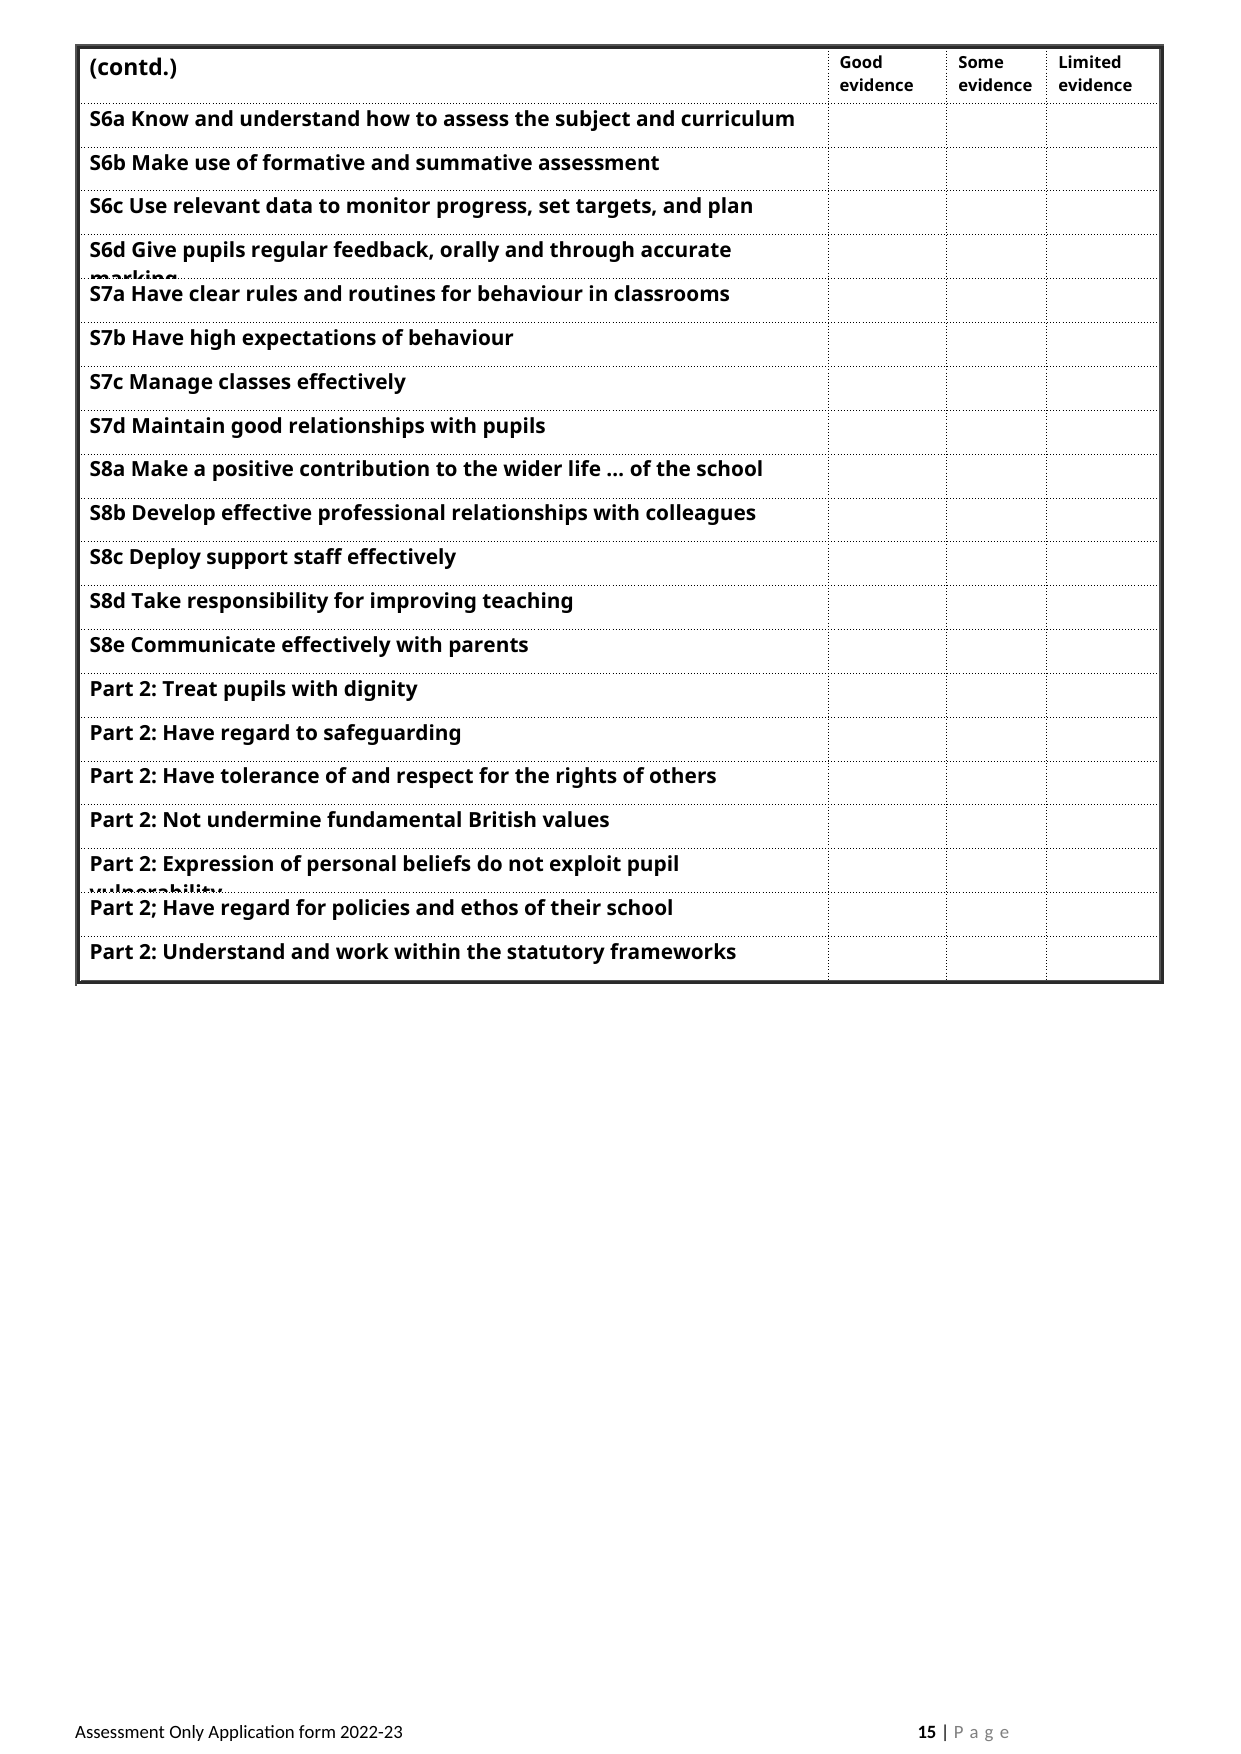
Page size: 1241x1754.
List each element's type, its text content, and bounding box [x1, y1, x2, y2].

table_cell [828, 498, 947, 541]
table_header (contd.) [81, 51, 828, 103]
table_cell [1047, 848, 1159, 892]
table_cell [947, 322, 1047, 366]
table_cell Part 2; Have regard for policies and ethos of their school [81, 892, 828, 936]
table_cell [947, 410, 1047, 453]
table_cell [947, 366, 1047, 410]
table_cell [1047, 234, 1159, 278]
table_cell [1047, 498, 1159, 541]
table_cell [828, 673, 947, 717]
table_cell [828, 190, 947, 234]
table_cell [947, 147, 1047, 190]
table_cell [828, 541, 947, 585]
table_cell S8a Make a positive contribution to the wider life … of the school [81, 454, 828, 497]
table_cell S8e Communicate effectively with parents [81, 629, 828, 673]
table_cell [828, 366, 947, 410]
table_cell [828, 892, 947, 936]
table_cell [947, 541, 1047, 585]
table_cell [947, 804, 1047, 848]
table_cell [828, 936, 947, 980]
table_cell [1047, 190, 1159, 234]
table_cell [947, 498, 1047, 541]
table_cell [947, 717, 1047, 761]
table_cell [1047, 366, 1159, 410]
table_cell [1047, 103, 1159, 147]
table_cell S8d Take responsibility for improving teaching [81, 585, 828, 629]
table_cell [828, 848, 947, 892]
table_cell [947, 454, 1047, 497]
table_cell [828, 717, 947, 761]
table_cell [828, 804, 947, 848]
table_cell S8c Deploy support staff effectively [81, 541, 828, 585]
table_cell S7a Have clear rules and routines for behaviour in classrooms [81, 278, 828, 322]
table_cell Part 2: Expression of personal beliefs do not exploit pupil vulnerability [81, 848, 828, 892]
table_cell [1047, 585, 1159, 629]
table_cell [1047, 322, 1159, 366]
table_cell [1047, 717, 1159, 761]
table_cell [947, 234, 1047, 278]
table_cell [828, 278, 947, 322]
table_cell S6d Give pupils regular feedback, orally and through accurate marking [81, 234, 828, 278]
table_cell [1047, 892, 1159, 936]
table_cell S6a Know and understand how to assess the subject and curriculum [81, 103, 828, 147]
table_cell [1047, 936, 1159, 980]
table_cell S6b Make use of formative and summative assessment [81, 147, 828, 190]
table_cell [947, 103, 1047, 147]
table_cell [1047, 454, 1159, 497]
table_cell [1047, 804, 1159, 848]
table_cell [1047, 410, 1159, 453]
table_cell [1047, 541, 1159, 585]
table_cell [947, 761, 1047, 804]
table_cell [1047, 673, 1159, 717]
table_cell S7b Have high expectations of behaviour [81, 322, 828, 366]
table_cell [947, 848, 1047, 892]
table_cell [947, 629, 1047, 673]
table_cell [1047, 278, 1159, 322]
table_cell [828, 629, 947, 673]
table_cell [947, 673, 1047, 717]
table_cell [947, 585, 1047, 629]
table_cell Part 2: Treat pupils with dignity [81, 673, 828, 717]
table_cell Part 2: Have regard to safeguarding [81, 717, 828, 761]
table_cell [1047, 761, 1159, 804]
table_cell [947, 936, 1047, 980]
table_cell [1047, 629, 1159, 673]
table_cell [947, 190, 1047, 234]
table_cell [828, 103, 947, 147]
table_cell S6c Use relevant data to monitor progress, set targets, and plan [81, 190, 828, 234]
table_cell [828, 410, 947, 453]
table_cell [828, 147, 947, 190]
table_cell Part 2: Understand and work within the statutory frameworks [81, 936, 828, 980]
table_cell S8b Develop effective professional relationships with colleagues [81, 498, 828, 541]
table_cell S7d Maintain good relationships with pupils [81, 410, 828, 453]
table_cell Part 2: Not undermine fundamental British values [81, 804, 828, 848]
table_cell [828, 454, 947, 497]
table_header Some evidence [947, 51, 1047, 103]
table_header Good evidence [828, 51, 947, 103]
table_cell [947, 278, 1047, 322]
table_header Limited evidence [1047, 51, 1159, 103]
table_cell [828, 761, 947, 804]
table_cell [1047, 147, 1159, 190]
table_cell [828, 322, 947, 366]
table_cell [947, 892, 1047, 936]
table_cell [828, 585, 947, 629]
table_cell [828, 234, 947, 278]
table_cell S7c Manage classes effectively [81, 366, 828, 410]
table_cell Part 2: Have tolerance of and respect for the rights of others [81, 761, 828, 804]
